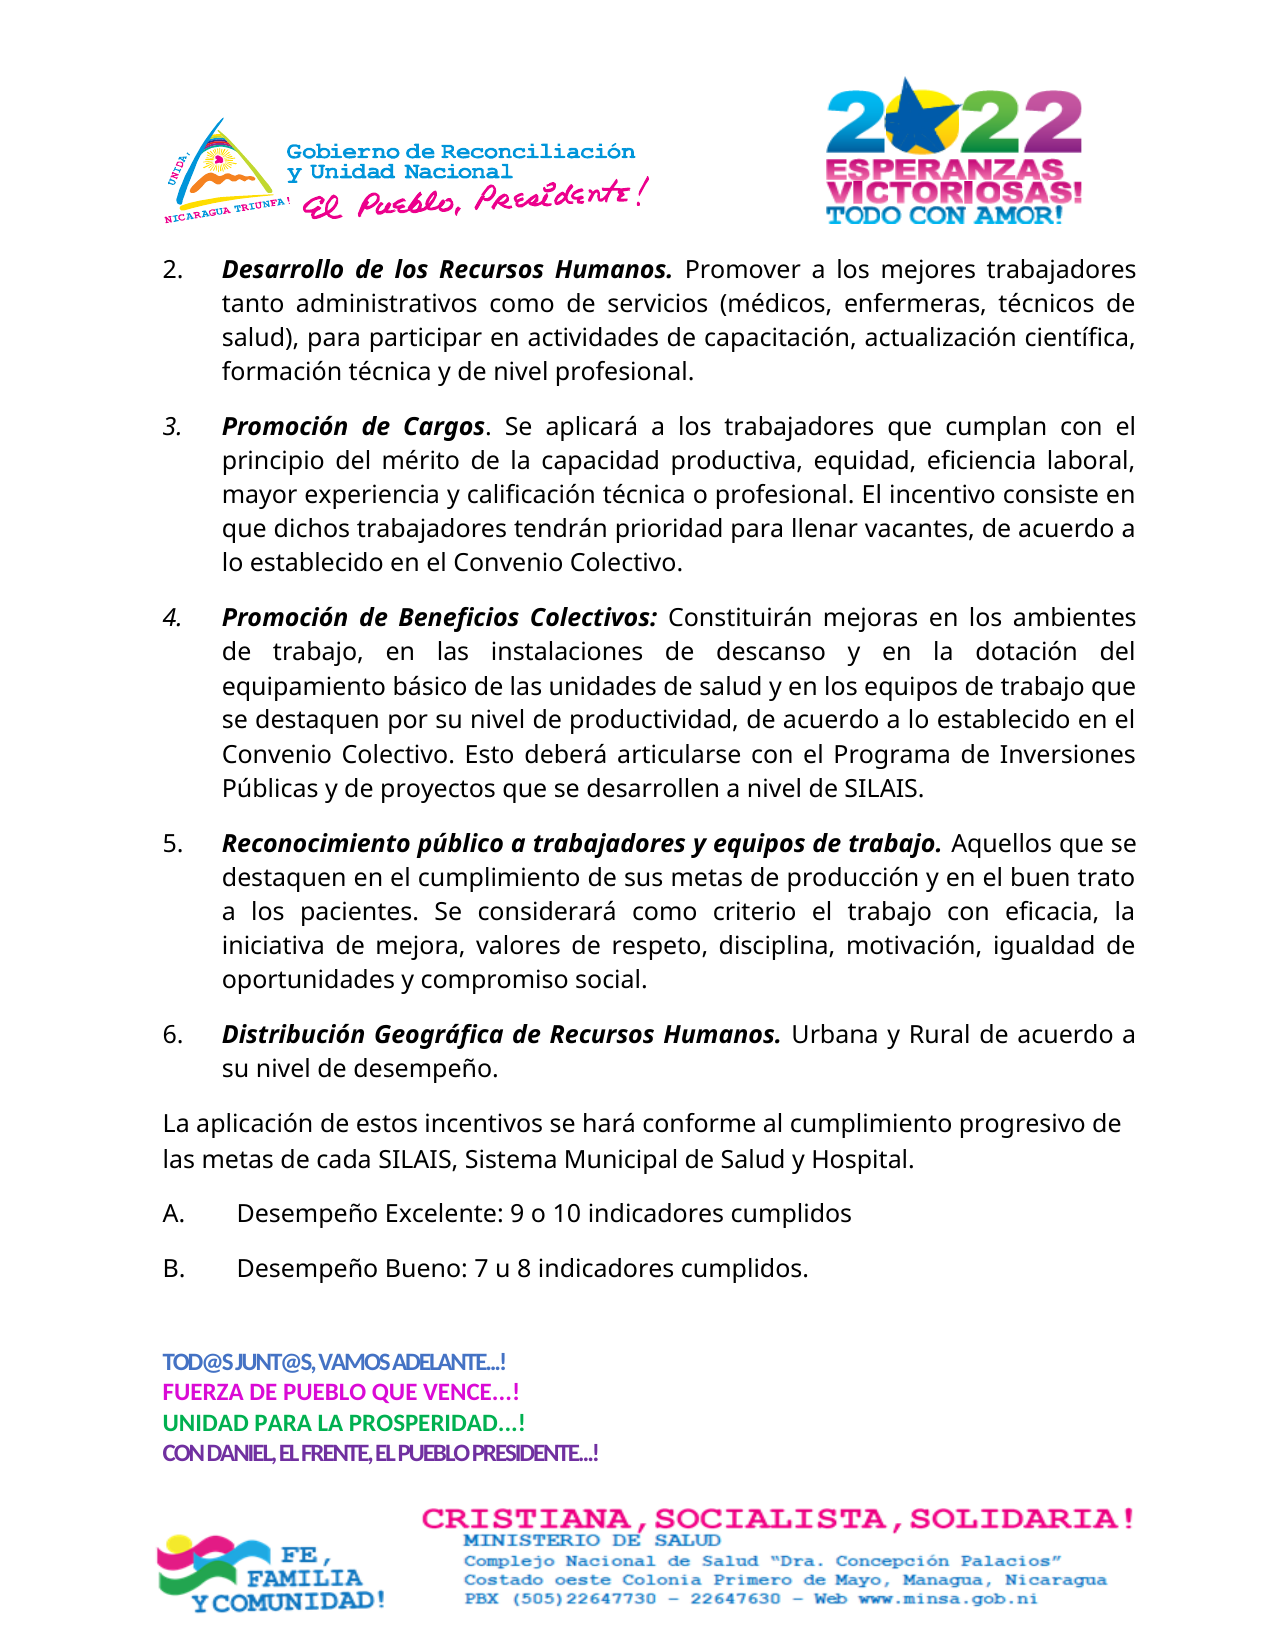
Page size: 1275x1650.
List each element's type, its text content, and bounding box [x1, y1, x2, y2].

picture [144, 1482, 1170, 1630]
list Desempeño Bueno: 7 u 8 indicadores cumplidos. [162, 1250, 1137, 1284]
list Desarrollo de los Recursos Humanos. Promover a los mejores trabajadores tanto administrativos como de servicios (médicos, enfermeras, técnicos de salud), para participar en actividades de capacitación, actualización científica, formación técnica y de nivel profesional. [162, 252, 1137, 388]
text La aplicación de estos incentivos se hará conforme al cumplimiento progresivo de las metas de cada SILAIS, Sistema Municipal de Salud y Hospital. [162, 1105, 1137, 1176]
list Desempeño Excelente: 9 o 10 indicadores cumplidos [162, 1196, 1137, 1229]
list Reconocimiento público a trabajadores y equipos de trabajo. Aquellos que se destaquen en el cumplimiento de sus metas de producción y en el buen trato a los pacientes. Se considerará como criterio el trabajo con eficacia, la iniciativa de mejora, valores de respeto, disciplina, motivación, igualdad de oportunidades y compromiso social. [162, 825, 1137, 996]
list Promoción de Cargos. Se aplicará a los trabajadores que cumplan con el principio del mérito de la capacidad productiva, equidad, eficiencia laboral, mayor experiencia y calificación técnica o profesional. El incentivo consiste en que dichos trabajadores tendrán prioridad para llenar vacantes, de acuerdo a lo establecido en el Convenio Colectivo. [162, 409, 1137, 579]
list Distribución Geográfica de Recursos Humanos. Urbana y Rural de acuerdo a su nivel de desempeño. [162, 1016, 1137, 1084]
list Promoción de Beneficios Colectivos: Constituirán mejoras en los ambientes de trabajo, en las instalaciones de descanso y en la dotación del equipamiento básico de las unidades de salud y en los equipos de trabajo que se destaquen por su nivel de productividad, de acuerdo a lo establecido en el Convenio Colectivo. Esto deberá articularse con el Programa de Inversiones Públicas y de proyectos que se desarrollen a nivel de SILAIS. [162, 600, 1137, 804]
